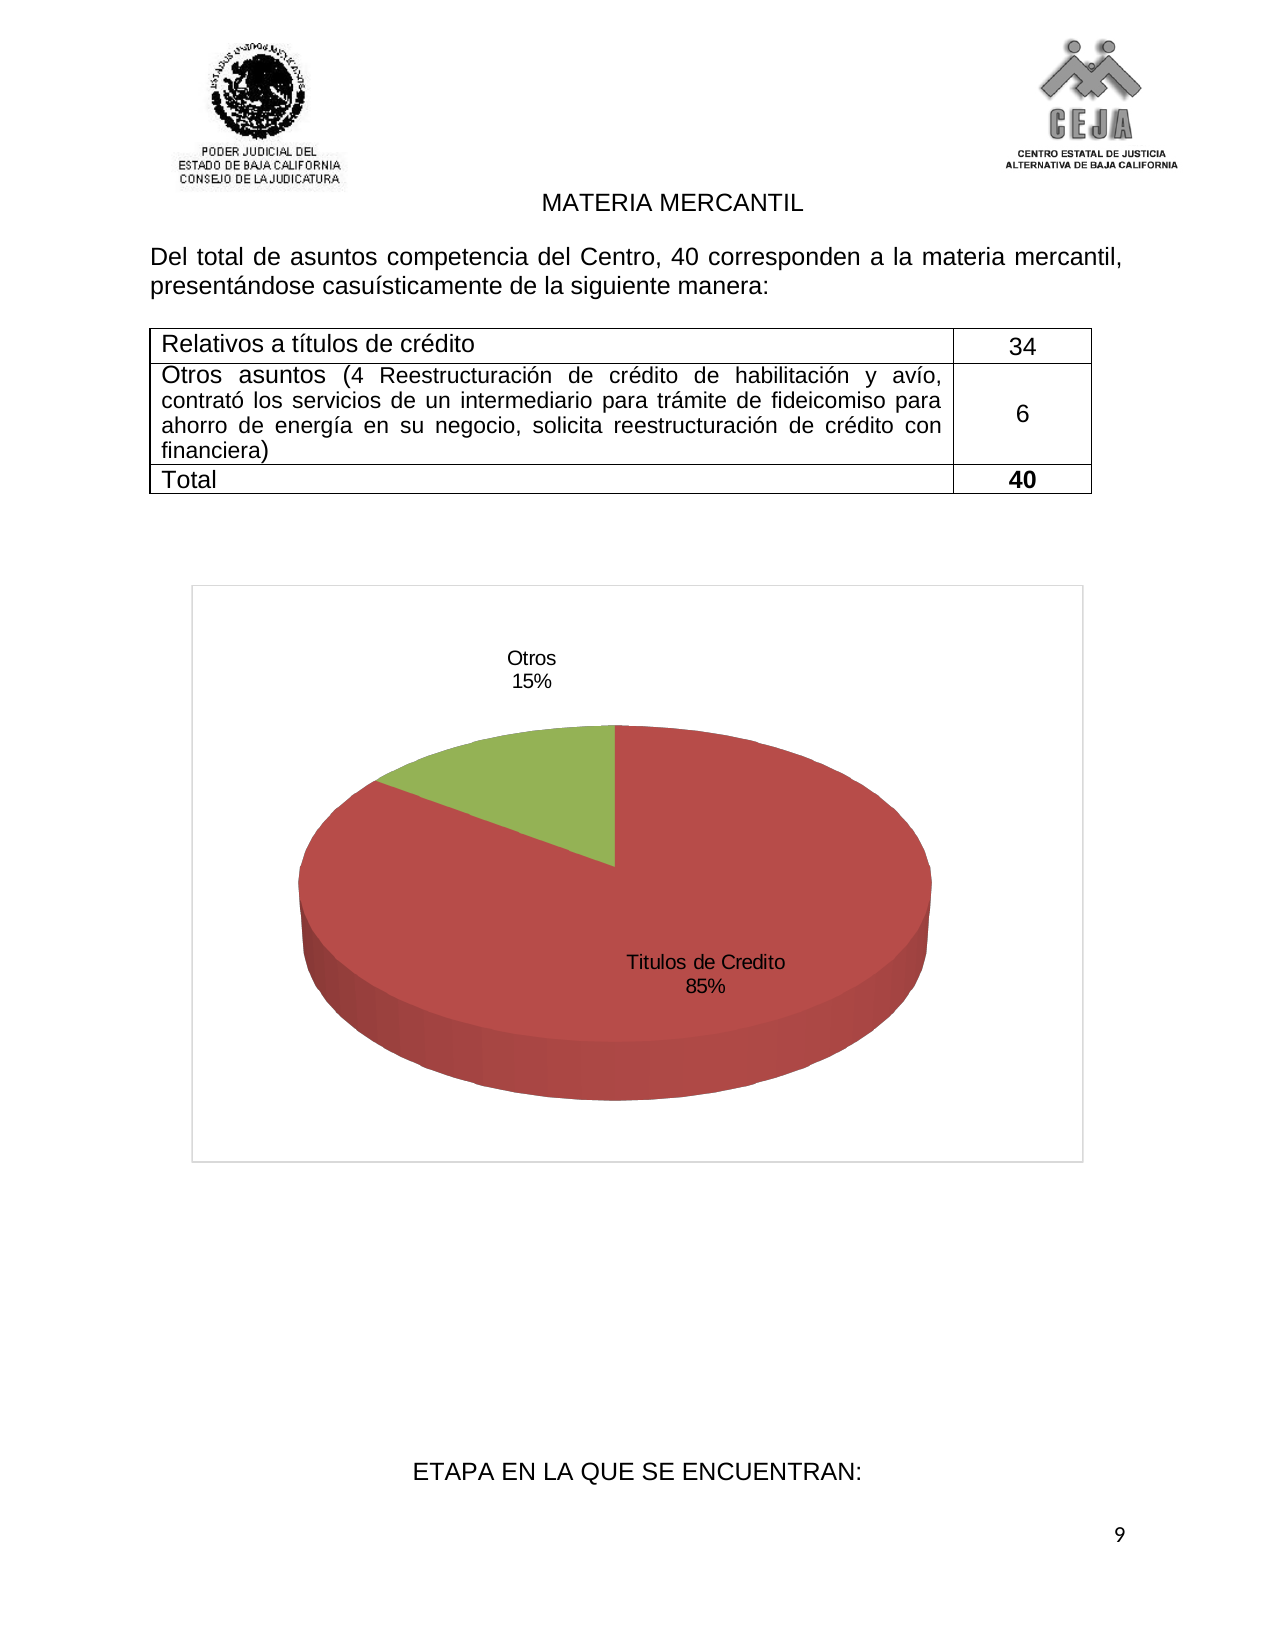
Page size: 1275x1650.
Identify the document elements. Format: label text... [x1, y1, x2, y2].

picture [989, 31, 1189, 197]
text MATERIA MERCANTIL [150, 188, 1125, 217]
picture [162, 43, 357, 188]
table_cell Total [151, 465, 953, 493]
text Del total de asuntos competencia del Centro, 40 corresponden a la materia mercantil, presentándose casuísticamente de la siguiente manera: [150, 242, 1125, 299]
table_cell 6 [954, 364, 1091, 463]
table_header 34 [954, 329, 1091, 362]
table_cell Otros asuntos (4 Reestructuración de crédito de habilitación y avío, contrató los servicios de un intermediario para trámite de fideicomiso para ahorro de energía en su negocio, solicita reestructuración de crédito con financiera) [151, 364, 953, 463]
text ETAPA EN LA QUE SE ENCUENTRAN: [150, 1456, 1125, 1485]
table_cell 40 [954, 465, 1091, 493]
table_header Relativos a títulos de crédito [151, 329, 953, 362]
